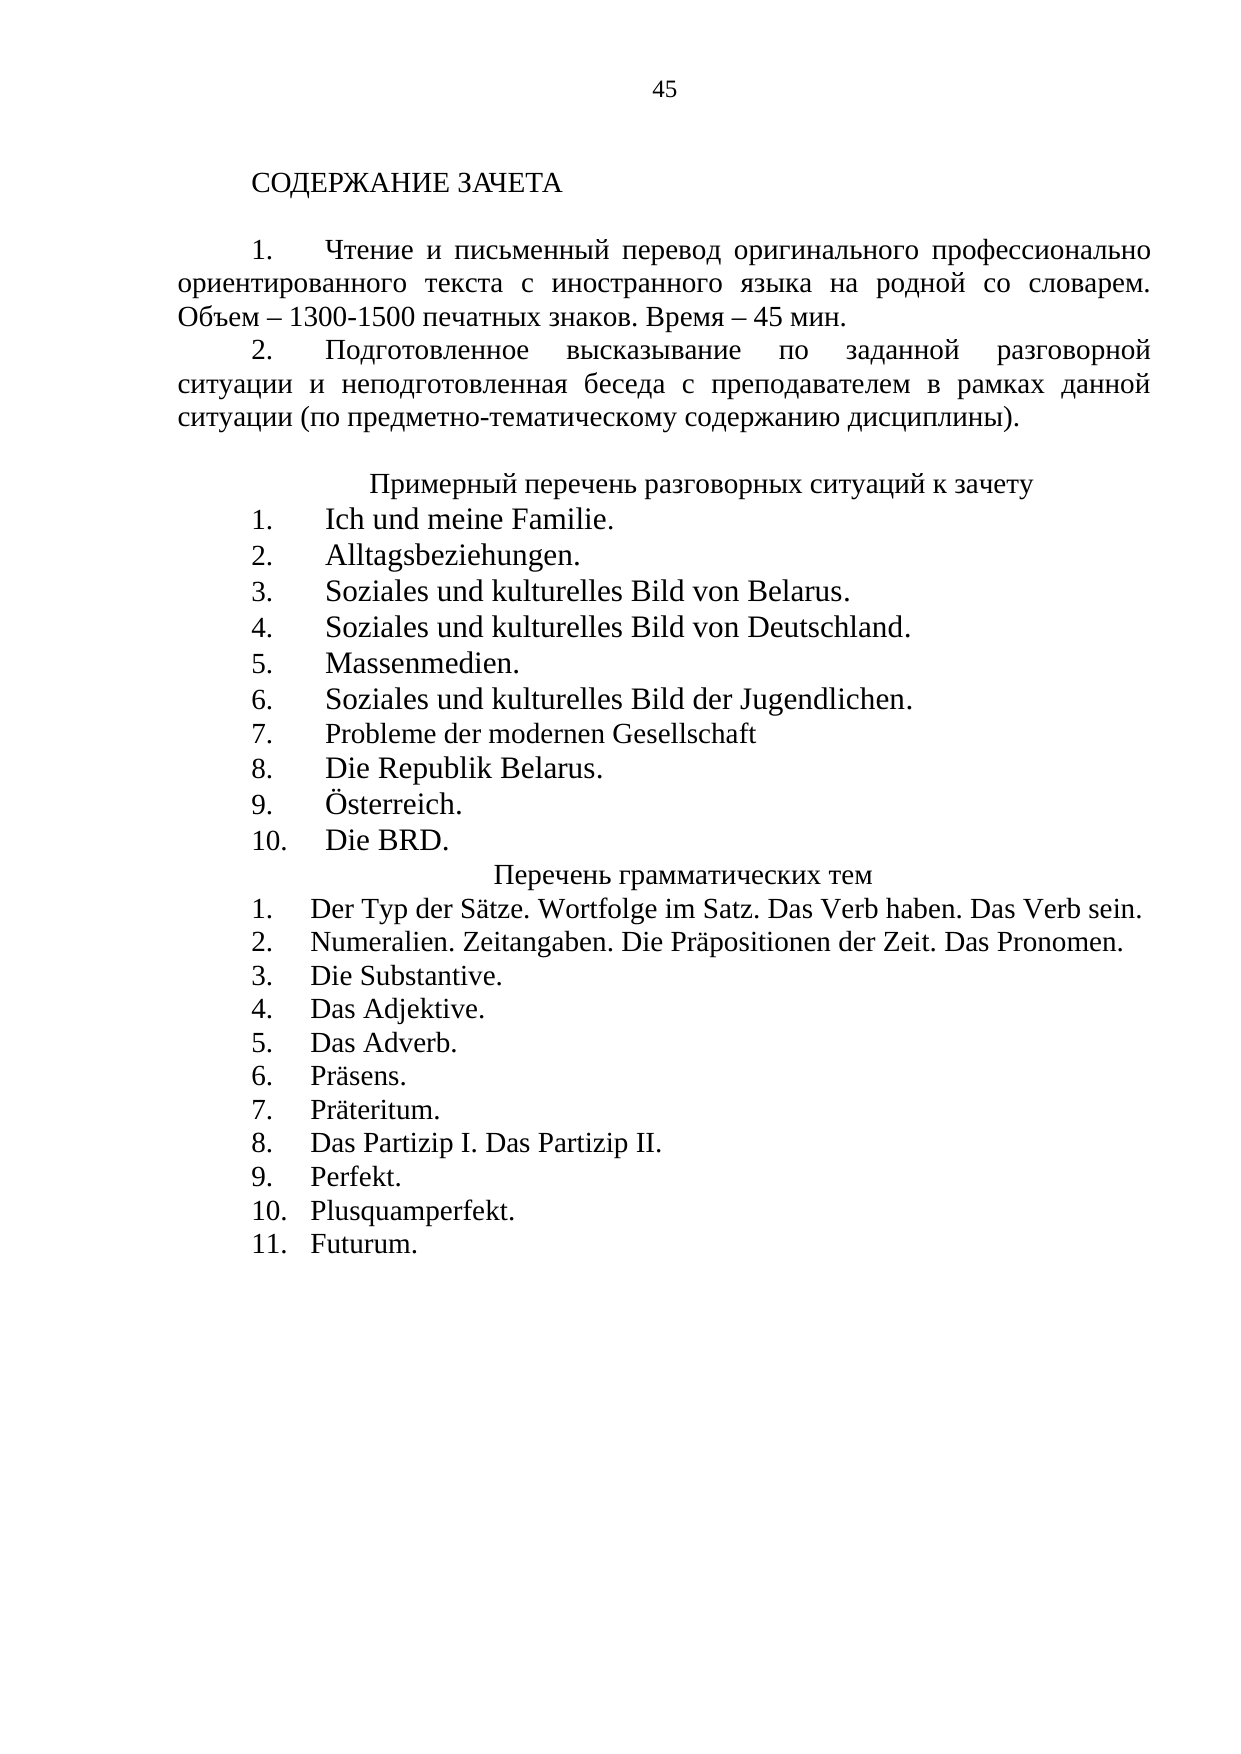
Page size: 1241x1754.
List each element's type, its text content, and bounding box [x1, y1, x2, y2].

list Futurum. [251, 1226, 1152, 1260]
list Soziales und kulturelles Bild von Deutschland. [177, 608, 1152, 644]
list Präteritum. [251, 1092, 1152, 1126]
list Der Typ der Sätze. Wortfolge im Satz. Das Verb haben. Das Verb sein. [251, 891, 1152, 924]
list Подготовленное высказывание по заданной разговорной ситуации и неподготовленная беседа с преподавателем в рамках данной ситуации (по предметно-тематическому содержанию дисциплины). [177, 332, 1152, 433]
list Die Republik . [177, 749, 1152, 785]
list Die BRD. [177, 821, 1152, 857]
list Soziales und kulturelles Bild der Jugendlichen. [177, 680, 1152, 716]
subtitle СОДЕРЖАНИЕ ЗАЧЕТА [177, 165, 1152, 198]
list Alltagsbeziehungen. [177, 536, 1152, 572]
list Massenmedien. [177, 644, 1152, 680]
list Das Adjektive. [251, 991, 1152, 1025]
list Das Adverb. [251, 1025, 1152, 1058]
list Österreich. [177, 785, 1152, 821]
text Перечень грамматических тем [214, 857, 1152, 891]
list Probleme der modernen Gesellschaft [177, 716, 1152, 749]
list Numeralien. Zeitangaben. Die Präpositionen der Zeit. Das Pronomen. [251, 924, 1152, 958]
list Präsens. [251, 1058, 1152, 1092]
list Die Substantive. [251, 958, 1152, 991]
list Soziales und kulturelles Bild von Belarus. [177, 572, 1152, 608]
list Das Partizip I. Das Partizip II. [251, 1126, 1152, 1159]
list Plusquamperfekt. [251, 1193, 1152, 1226]
list Чтение и письменный перевод оригинального профессионально ориентированного текста с иностранного языка на родной со словарем. Объем – 1300-1500 печатных знаков. Время – 45 мин. [177, 232, 1152, 332]
text Примерный перечень разговорных ситуаций к зачету [177, 467, 1152, 500]
list Ich und meine Familie. [177, 500, 1152, 536]
list Perfekt. [251, 1159, 1152, 1193]
